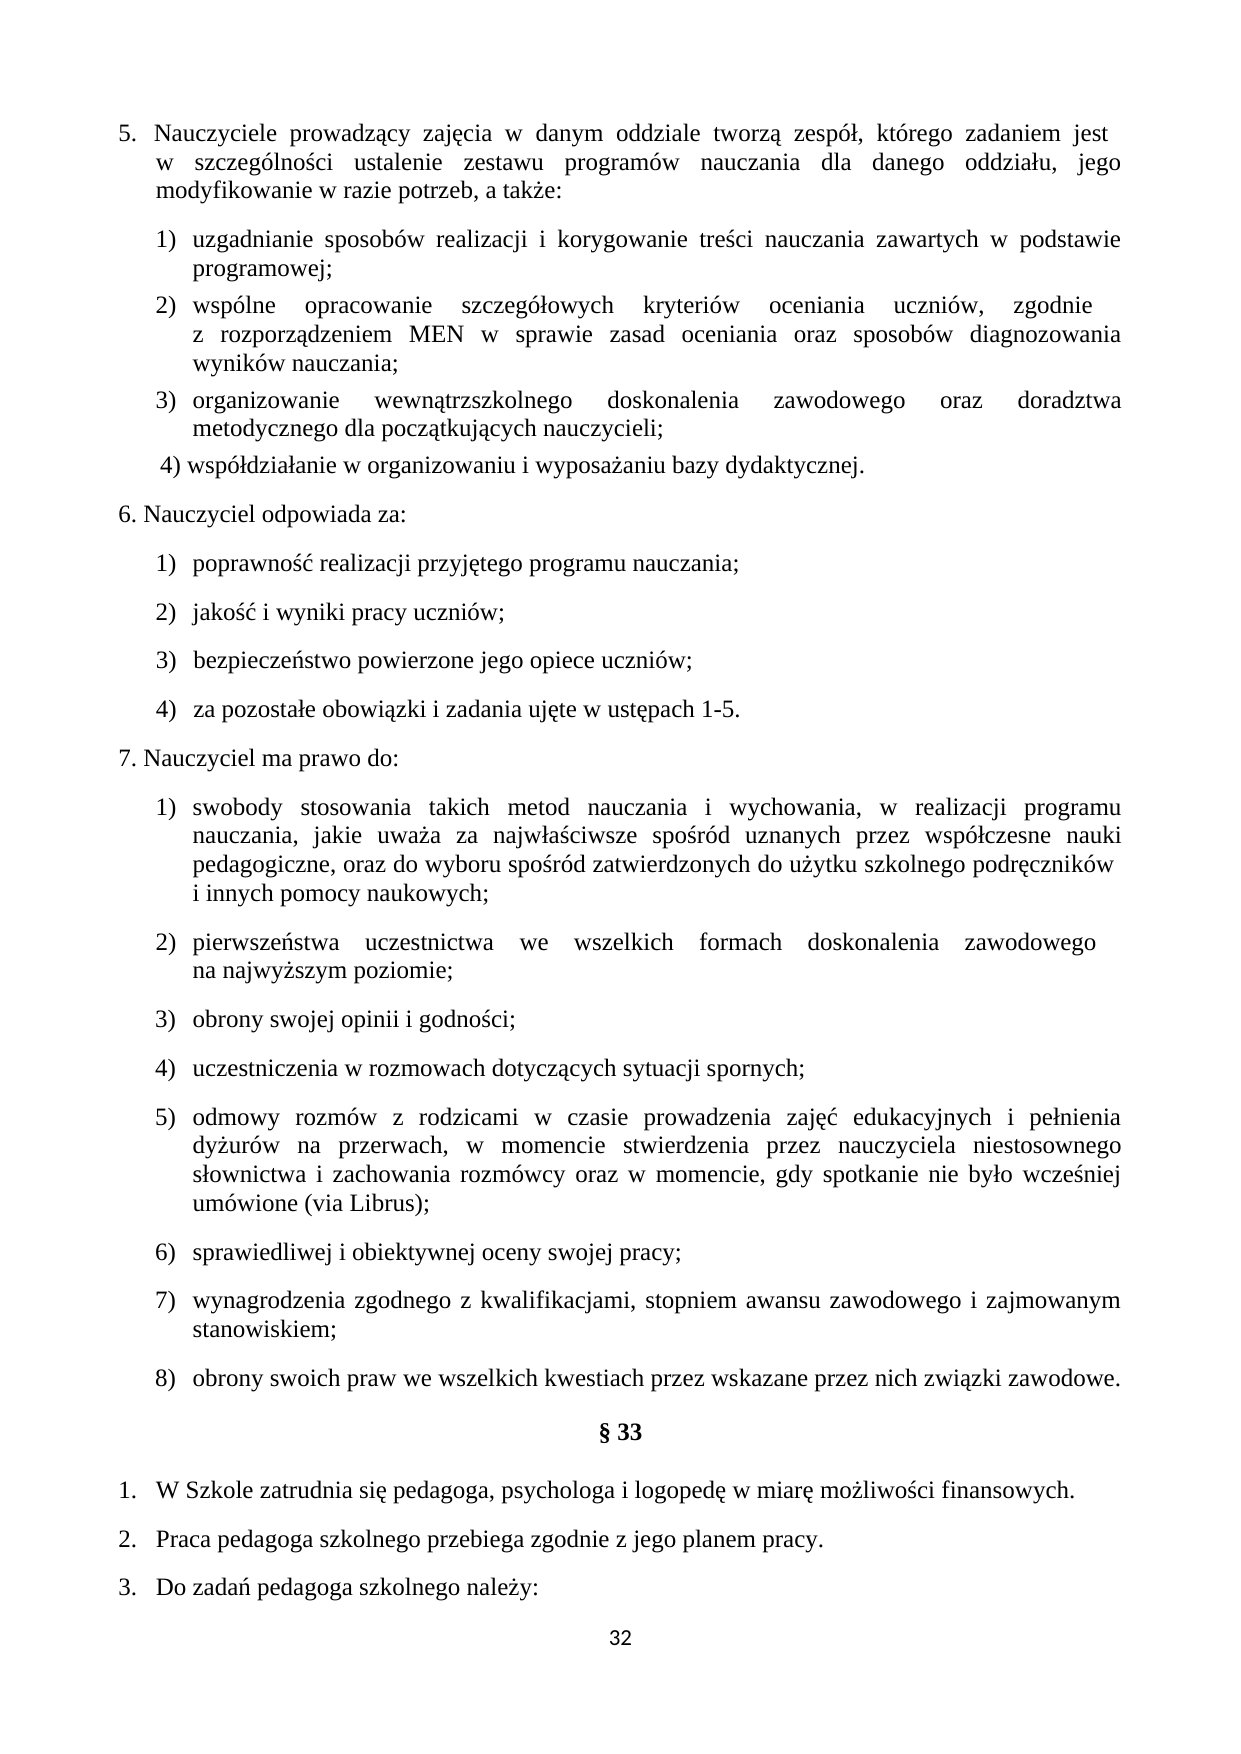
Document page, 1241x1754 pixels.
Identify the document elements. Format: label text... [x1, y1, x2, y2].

list wynagrodzenia zgodnego z kwalifikacjami, stopniem awansu zawodowego i zajmowanym stanowiskiem; [155, 1286, 1122, 1343]
list wspólne opracowanie szczegółowych kryteriów oceniania uczniów, zgodnie z rozporządzeniem MEN w sprawie zasad oceniania oraz sposobów diagnozowania wyników nauczania; [155, 290, 1122, 376]
list obrony swoich praw we wszelkich kwestiach przez wskazane przez nich związki zawodowe. [155, 1363, 1122, 1392]
list Do zadań pedagoga szkolnego należy: [118, 1572, 1122, 1601]
text 6. Nauczyciel odpowiada za: [118, 499, 1122, 528]
list poprawność realizacji przyjętego programu nauczania; [155, 548, 1122, 577]
list bezpieczeństwo powierzone jego opiece uczniów; [156, 646, 1122, 674]
list swobody stosowania takich metod nauczania i wychowania, w realizacji programu nauczania, jakie uważa za najwłaściwsze spośród uznanych przez współczesne nauki pedagogiczne, oraz do wyboru spośród zatwierdzonych do użytku szkolnego podręczników i innych pomocy naukowych; [155, 792, 1122, 907]
text 4) współdziałanie w organizowaniu i wyposażaniu bazy dydaktycznej. [153, 451, 1122, 479]
text 7. Nauczyciel ma prawo do: [118, 743, 1122, 772]
list obrony swojej opinii i godności; [155, 1004, 1122, 1033]
list jakość i wyniki pracy uczniów; [155, 597, 1122, 626]
list Praca pedagoga szkolnego przebiega zgodnie z jego planem pracy. [118, 1524, 1122, 1552]
list pierwszeństwa uczestnictwa we wszelkich formach doskonalenia zawodowego na najwyższym poziomie; [155, 927, 1122, 984]
text § 33 [118, 1417, 1122, 1446]
list uczestniczenia w rozmowach dotyczących sytuacji spornych; [155, 1053, 1122, 1082]
list organizowanie wewnątrzszkolnego doskonalenia zawodowego oraz doradztwa metodycznego dla początkujących nauczycieli; [155, 385, 1122, 442]
list sprawiedliwej i obiektywnej oceny swojej pracy; [155, 1237, 1122, 1266]
list za pozostałe obowiązki i zadania ujęte w ustępach 1-5. [156, 694, 1122, 723]
list odmowy rozmów z rodzicami w czasie prowadzenia zajęć edukacyjnych i pełnienia dyżurów na przerwach, w momencie stwierdzenia przez nauczyciela niestosownego słownictwa i zachowania rozmówcy oraz w momencie, gdy spotkanie nie było wcześniej umówione (via Librus); [155, 1102, 1122, 1217]
list Nauczyciele prowadzący zajęcia w danym oddziale tworzą zespół, którego zadaniem jest w szczególności ustalenie zestawu programów nauczania dla danego oddziału, jego modyfikowanie w razie potrzeb, a także: [118, 118, 1122, 204]
list W Szkole zatrudnia się pedagoga, psychologa i logopedę w miarę możliwości finansowych. [118, 1475, 1122, 1504]
list uzgadnianie sposobów realizacji i korygowanie treści nauczania zawartych w podstawie programowej; [155, 224, 1122, 282]
